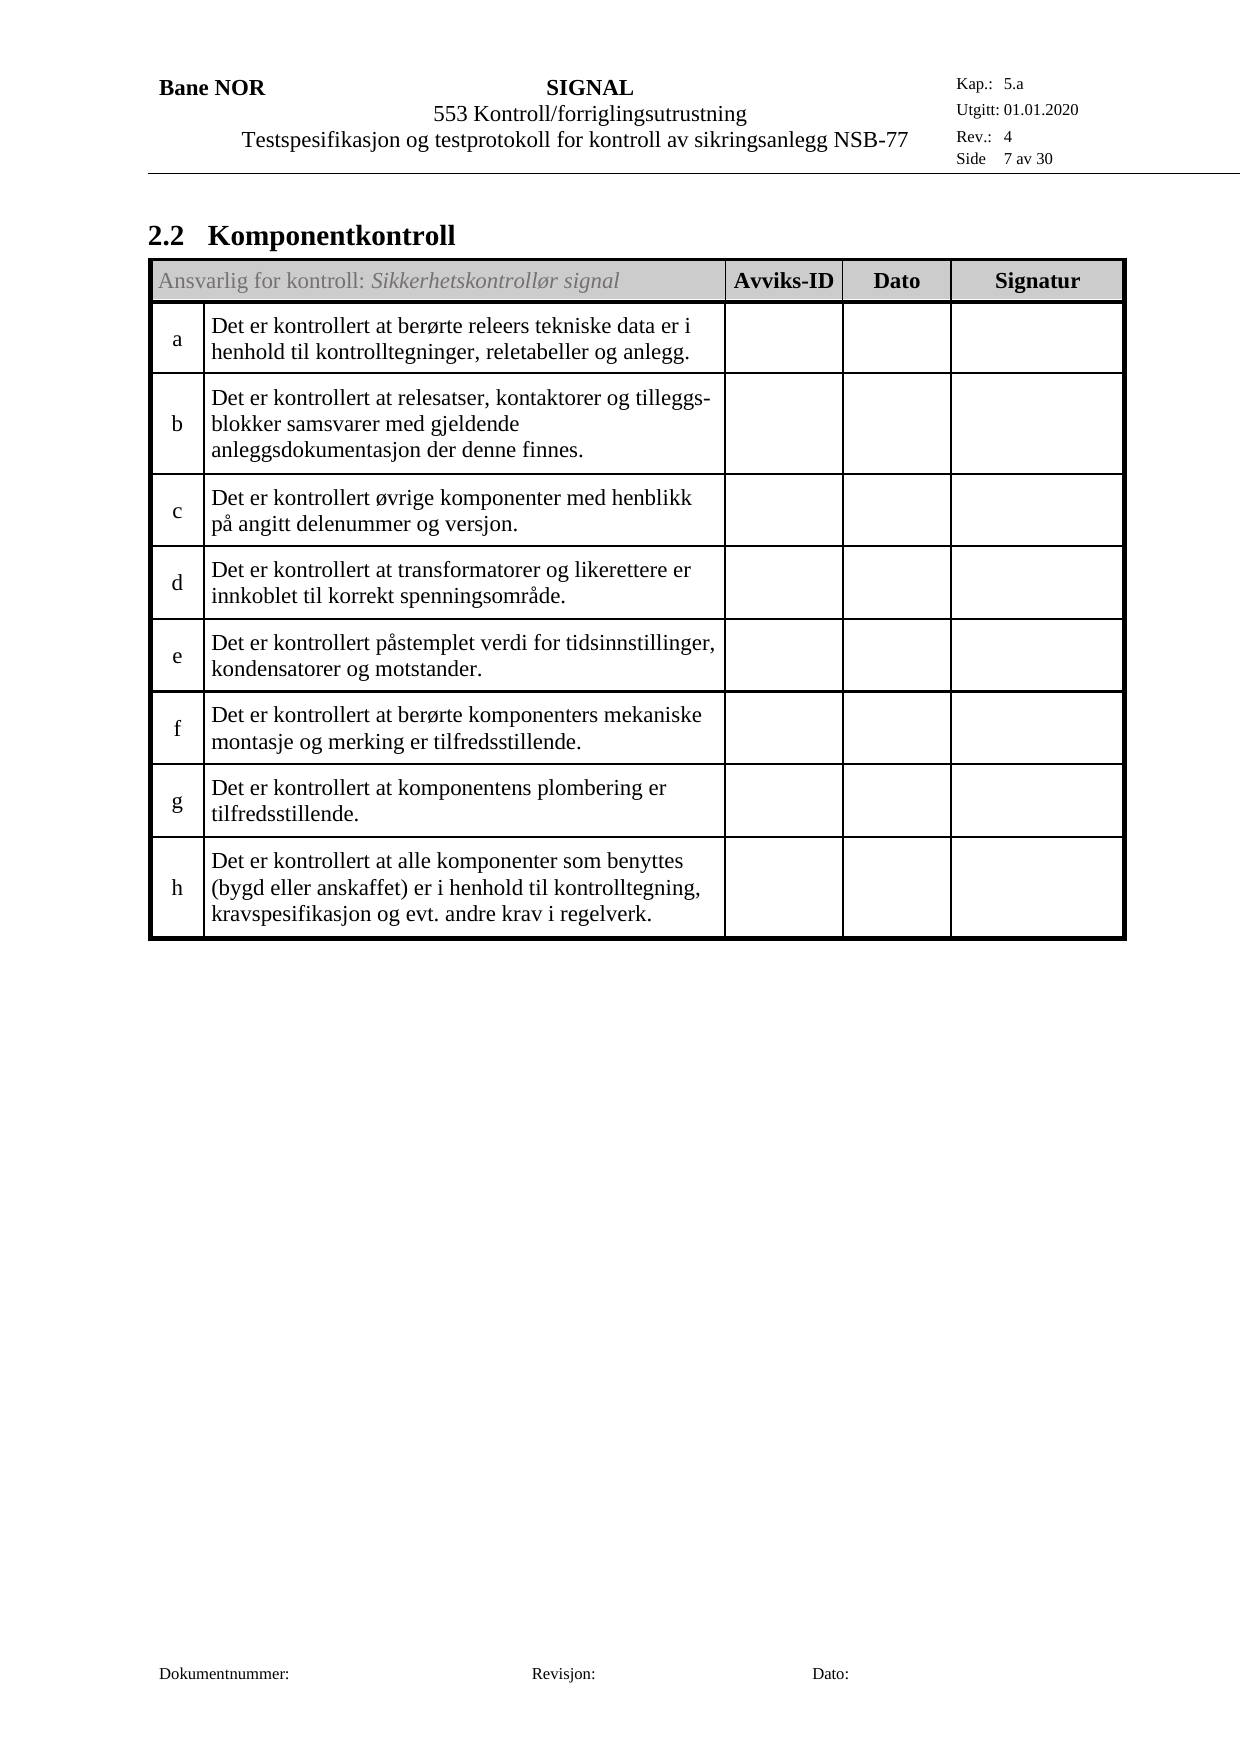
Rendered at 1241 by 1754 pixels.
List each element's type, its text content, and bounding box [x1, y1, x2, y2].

table_cell [726, 765, 842, 836]
table_cell Det er kontrollert at komponentens plombering er tilfredsstillende. [205, 765, 724, 836]
table_cell f [153, 693, 203, 763]
table_cell [844, 304, 950, 372]
table_cell [952, 547, 1122, 618]
table_cell [952, 838, 1122, 936]
table_cell [726, 547, 842, 618]
table_cell Det er kontrollert at berørte releers tekniske data er i henhold til kontrolltegninger, reletabeller og anlegg. [205, 304, 724, 372]
table_cell [844, 693, 950, 763]
table_cell [726, 374, 842, 473]
table_cell [952, 475, 1122, 545]
table_cell [844, 765, 950, 836]
table_cell a [153, 304, 203, 372]
table_cell [844, 838, 950, 936]
table_cell b [153, 374, 203, 473]
table_cell Det er kontrollert at transformatorer og likerettere er innkoblet til korrekt spenningsområde. [205, 547, 724, 618]
table_cell Det er kontrollert at berørte komponenters mekaniske montasje og merking er tilfredsstillende. [205, 693, 724, 763]
subtitle Komponentkontroll [148, 218, 1093, 252]
table_cell [844, 547, 950, 618]
table_cell h [153, 838, 203, 936]
table_cell Det er kontrollert påstemplet verdi for tidsinnstillinger, kondensatorer og motstander. [205, 620, 724, 690]
table_cell [844, 475, 950, 545]
table_cell [726, 475, 842, 545]
table_cell [952, 620, 1122, 690]
table_header Avviks-ID [726, 261, 842, 299]
table_cell [952, 693, 1122, 763]
table_cell [726, 693, 842, 763]
table_cell Det er kontrollert at alle komponenter som benyttes (bygd eller anskaffet) er i henhold til kontrolltegning, kravspesifikasjon og evt. andre krav i regelverk. [205, 838, 724, 936]
table_header Ansvarlig for kontroll: Sikkerhetskontrollør signal [153, 261, 725, 299]
table_cell c [153, 475, 203, 545]
table_cell [844, 620, 950, 690]
table_cell Det er kontrollert øvrige komponenter med henblikk på angitt delenummer og versjon. [205, 475, 724, 545]
table_cell [952, 304, 1122, 372]
table_cell [844, 374, 950, 473]
table_cell [952, 765, 1122, 836]
table_cell e [153, 620, 203, 690]
table_cell Det er kontrollert at relesatser, kontaktorer og tilleggs- blokker samsvarer med gjeldende anleggsdokumentasjon der denne finnes. [205, 374, 724, 473]
table_cell [726, 620, 842, 690]
table_header Dato [843, 261, 950, 299]
table_cell [726, 304, 842, 372]
table_cell [952, 374, 1122, 473]
table_cell d [153, 547, 203, 618]
table_cell [726, 838, 842, 936]
table_cell g [153, 765, 203, 836]
table_header Signatur [952, 261, 1122, 299]
